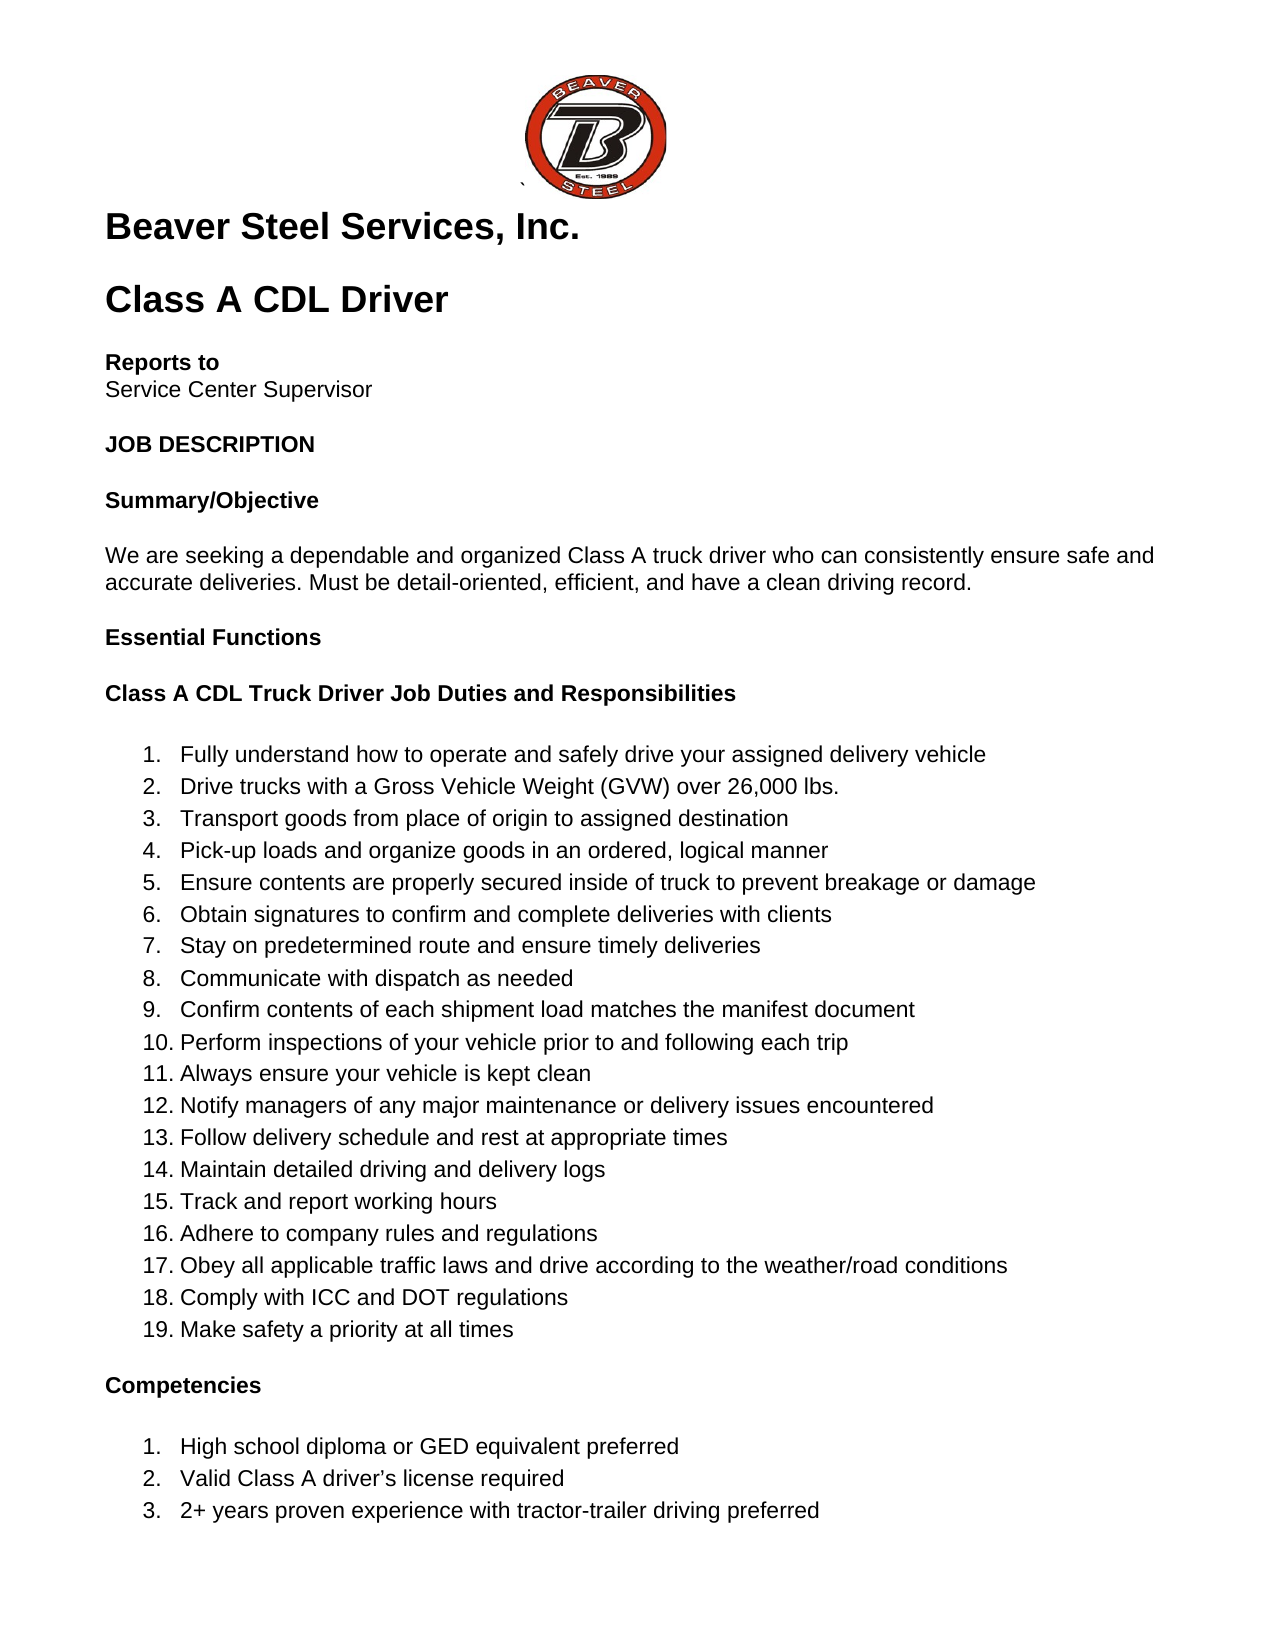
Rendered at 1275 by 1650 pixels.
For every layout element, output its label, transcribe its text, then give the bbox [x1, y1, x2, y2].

text Class A CDL Driver [105, 277, 1170, 320]
list Drive trucks with a Gross Vehicle Weight (GVW) over 26,000 lbs. [142, 767, 1170, 799]
text Beaver Steel Services, Inc. [105, 204, 1170, 248]
list Track and report working hours [142, 1183, 1170, 1215]
list Communicate with dispatch as needed [142, 959, 1170, 991]
list Make safety a priority at all times [142, 1311, 1170, 1343]
list Adhere to company rules and regulations [142, 1215, 1170, 1247]
list Obtain signatures to confirm and complete deliveries with clients [142, 895, 1170, 927]
list Obey all applicable traffic laws and drive according to the weather/road conditions [142, 1247, 1170, 1279]
list Comply with ICC and DOT regulations [142, 1279, 1170, 1311]
text Class A CDL Truck Driver Job Duties and Responsibilities [105, 679, 1170, 706]
list Maintain detailed driving and delivery logs [142, 1151, 1170, 1183]
list Confirm contents of each shipment load matches the manifest document [142, 991, 1170, 1023]
list Ensure contents are properly secured inside of truck to prevent breakage or damage [142, 863, 1170, 895]
text Essential Functions [105, 624, 1170, 650]
text Competencies [105, 1372, 1170, 1398]
list Pick-up loads and organize goods in an ordered, logical manner [142, 831, 1170, 863]
text JOB DESCRIPTION [105, 431, 1170, 457]
list Follow delivery schedule and rest at appropriate times [142, 1119, 1170, 1151]
picture [525, 75, 667, 199]
text Reports to Service Center Supervisor [105, 349, 1170, 402]
list Perform inspections of your vehicle prior to and following each trip [142, 1023, 1170, 1055]
list Valid Class A driver’s license required [142, 1459, 1170, 1491]
list Fully understand how to operate and safely drive your assigned delivery vehicle [142, 735, 1170, 767]
list High school diploma or GED equivalent preferred [142, 1427, 1170, 1459]
list Always ensure your vehicle is kept clean [142, 1055, 1170, 1087]
text We are seeking a dependable and organized Class A truck driver who can consistently ensure safe and accurate deliveries. Must be detail-oriented, efficient, and have a clean driving record. [105, 542, 1170, 595]
list Transport goods from place of origin to assigned destination [142, 799, 1170, 831]
list 2+ years proven experience with tractor-trailer driving preferred [142, 1491, 1170, 1523]
list Stay on predetermined route and ensure timely deliveries [142, 927, 1170, 959]
text Summary/Objective [105, 487, 1170, 513]
list Notify managers of any major maintenance or delivery issues encountered [142, 1087, 1170, 1119]
